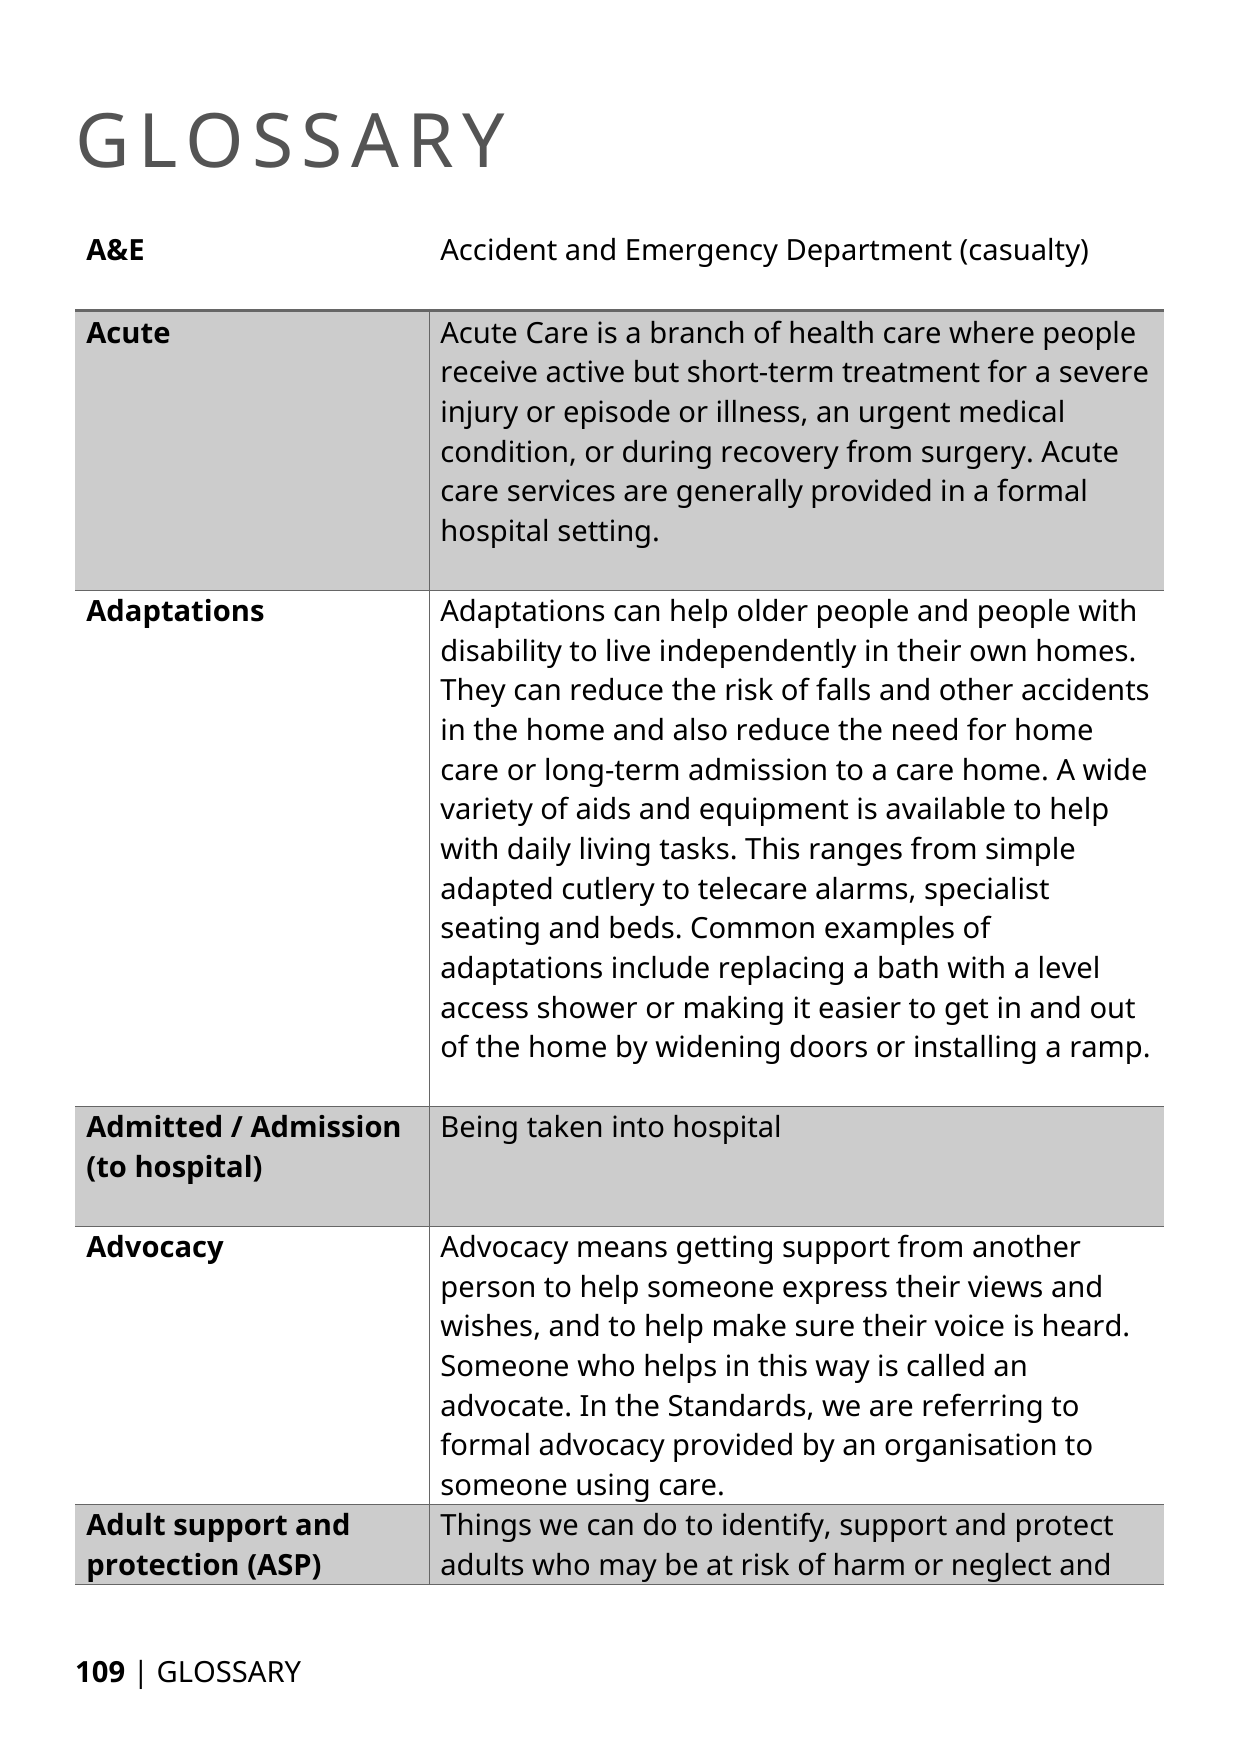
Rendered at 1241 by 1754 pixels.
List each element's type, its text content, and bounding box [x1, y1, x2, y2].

table_cell Admitted / Admission (to hospital) [75, 1107, 429, 1226]
table_cell Adaptations [75, 591, 429, 1106]
table_cell Adaptations can help older people and people with disability to live independently in their own homes. They can reduce the risk of falls and other accidents in the home and also reduce the need for home care or long-term admission to a care home. A wide variety of aids and equipment is available to help with daily living tasks. This ranges from simple adapted cutlery to telecare alarms, specialist seating and beds. Common examples of adaptations include replacing a bath with a level access shower or making it easier to get in and out of the home by widening doors or installing a ramp. [430, 591, 1164, 1106]
table_cell Acute Care is a branch of health care where people receive active but short-term treatment for a severe injury or episode or illness, an urgent medical condition, or during recovery from surgery. Acute care services are generally provided in a formal hospital setting. [430, 312, 1164, 590]
table_header Accident and Emergency Department (casualty) [429, 229, 1164, 309]
table_cell Acute [75, 312, 429, 590]
table_cell Advocacy means getting support from another person to help someone express their views and wishes, and to help make sure their voice is heard. Someone who helps in this way is called an advocate. In the Standards, we are referring to formal advocacy provided by an organisation to someone using care. [430, 1227, 1164, 1504]
table_cell Being taken into hospital [430, 1107, 1164, 1226]
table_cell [75, 1505, 429, 1584]
table_header A&E [75, 229, 429, 309]
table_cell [430, 1505, 1164, 1584]
table_cell Advocacy [75, 1227, 429, 1504]
subtitle Glossary [75, 87, 1165, 190]
